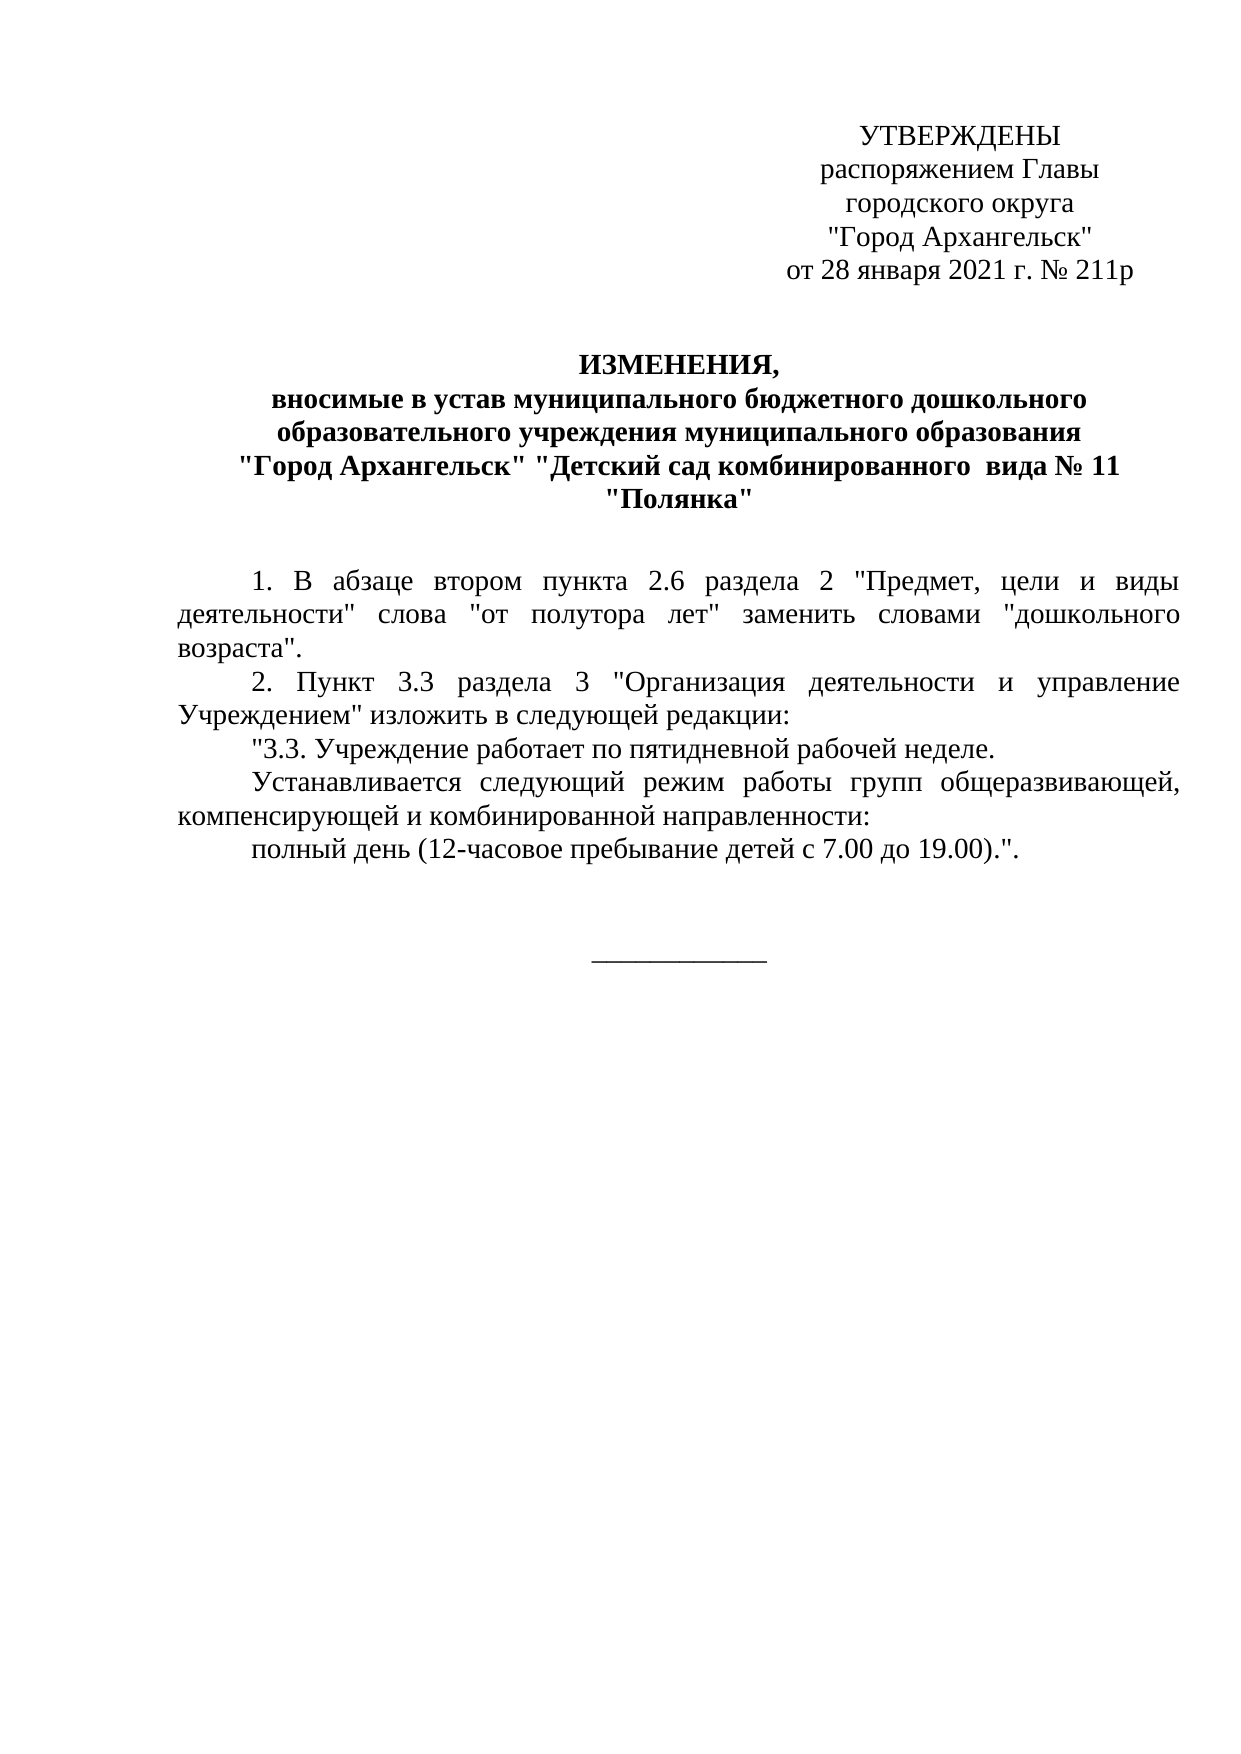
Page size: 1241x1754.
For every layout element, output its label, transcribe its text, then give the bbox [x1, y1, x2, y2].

text "Город Архангельск" [738, 219, 1181, 252]
text городского округа [738, 185, 1181, 219]
text от 28 января 2021 г. № 211р [738, 252, 1181, 286]
text вносимые в устав муниципального бюджетного дошкольного образовательного учреждения муниципального образования [177, 381, 1181, 448]
text 2. Пункт 3.3 раздела 3 "Организация деятельности и управление Учреждением" изложить в следующей редакции: [177, 664, 1181, 731]
text ИЗМЕНЕНИЯ, [177, 347, 1181, 381]
text УТВЕРЖДЕНЫ [738, 118, 1181, 152]
text полный день (12-часовое пребывание детей с 7.00 до 19.00).". [177, 831, 1181, 865]
text распоряжением Главы [738, 152, 1181, 185]
text "3.3. Учреждение работает по пятидневной рабочей неделе. [177, 731, 1181, 764]
text ____________ [177, 932, 1181, 966]
text 1. В абзаце втором пункта 2.6 раздела 2 "Предмет, цели и виды деятельности" слова "от полутора лет" заменить словами "дошкольного возраста". [177, 563, 1181, 664]
text Устанавливается следующий режим работы групп общеразвивающей, компенсирующей и комбинированной направленности: [177, 764, 1181, 831]
text "Город Архангельск" "Детский сад комбинированного вида № 11 "Полянка" [177, 448, 1181, 515]
